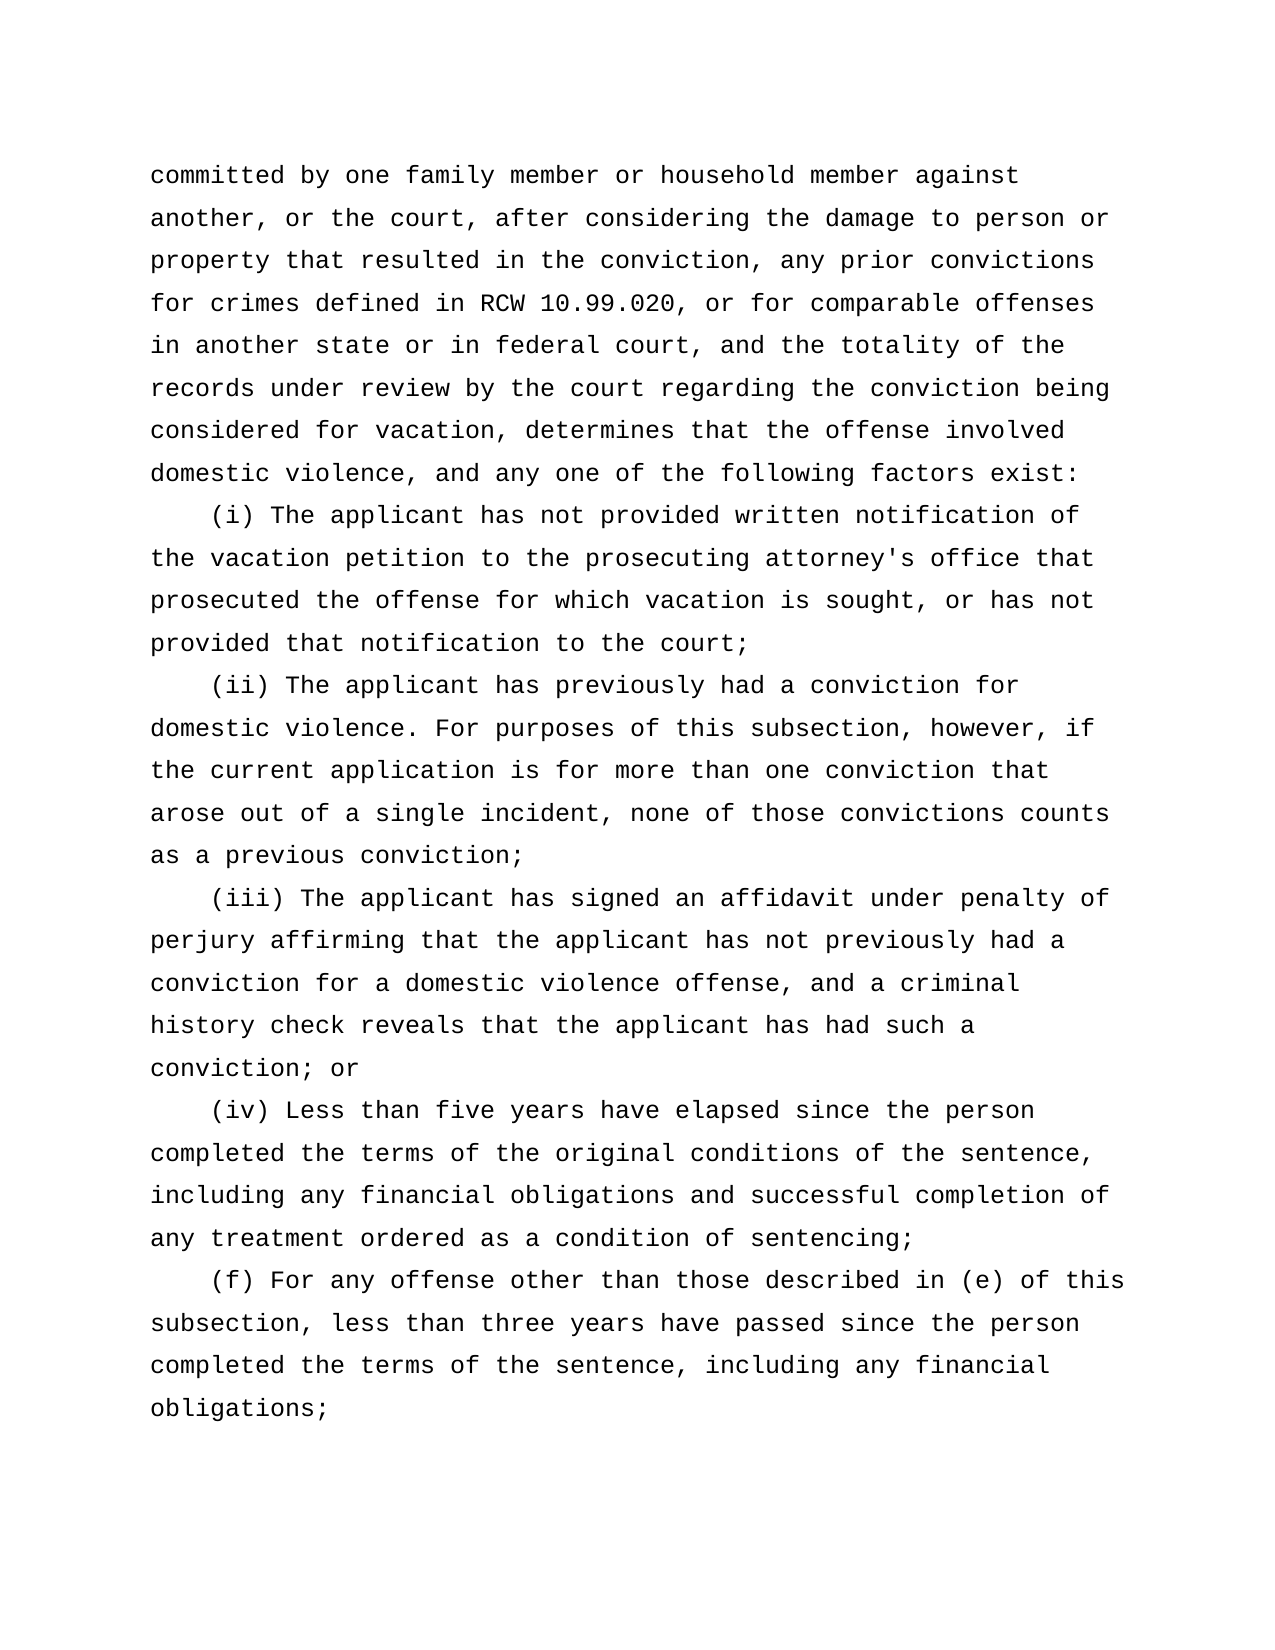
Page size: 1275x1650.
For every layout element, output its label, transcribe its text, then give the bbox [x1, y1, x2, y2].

text (iv) Less than five years have elapsed since the person completed the terms of the original conditions of the sentence, including any financial obligations and successful completion of any treatment ordered as a condition of sentencing; [150, 1085, 1125, 1255]
text (f) For any offense other than those described in (e) of this subsection, less than three years have passed since the person completed the terms of the sentence, including any financial obligations; [150, 1255, 1125, 1425]
text (i) The applicant has not provided written notification of the vacation petition to the prosecuting attorney's office that prosecuted the offense for which vacation is sought, or has not provided that notification to the court; [150, 490, 1125, 660]
text (ii) The applicant has previously had a conviction for domestic violence. For purposes of this subsection, however, if the current application is for more than one conviction that arose out of a single incident, none of those convictions counts as a previous conviction; [150, 660, 1125, 872]
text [150, 150, 1125, 490]
text (iii) The applicant has signed an affidavit under penalty of perjury affirming that the applicant has not previously had a conviction for a domestic violence offense, and a criminal history check reveals that the applicant has had such a conviction; or [150, 872, 1125, 1085]
